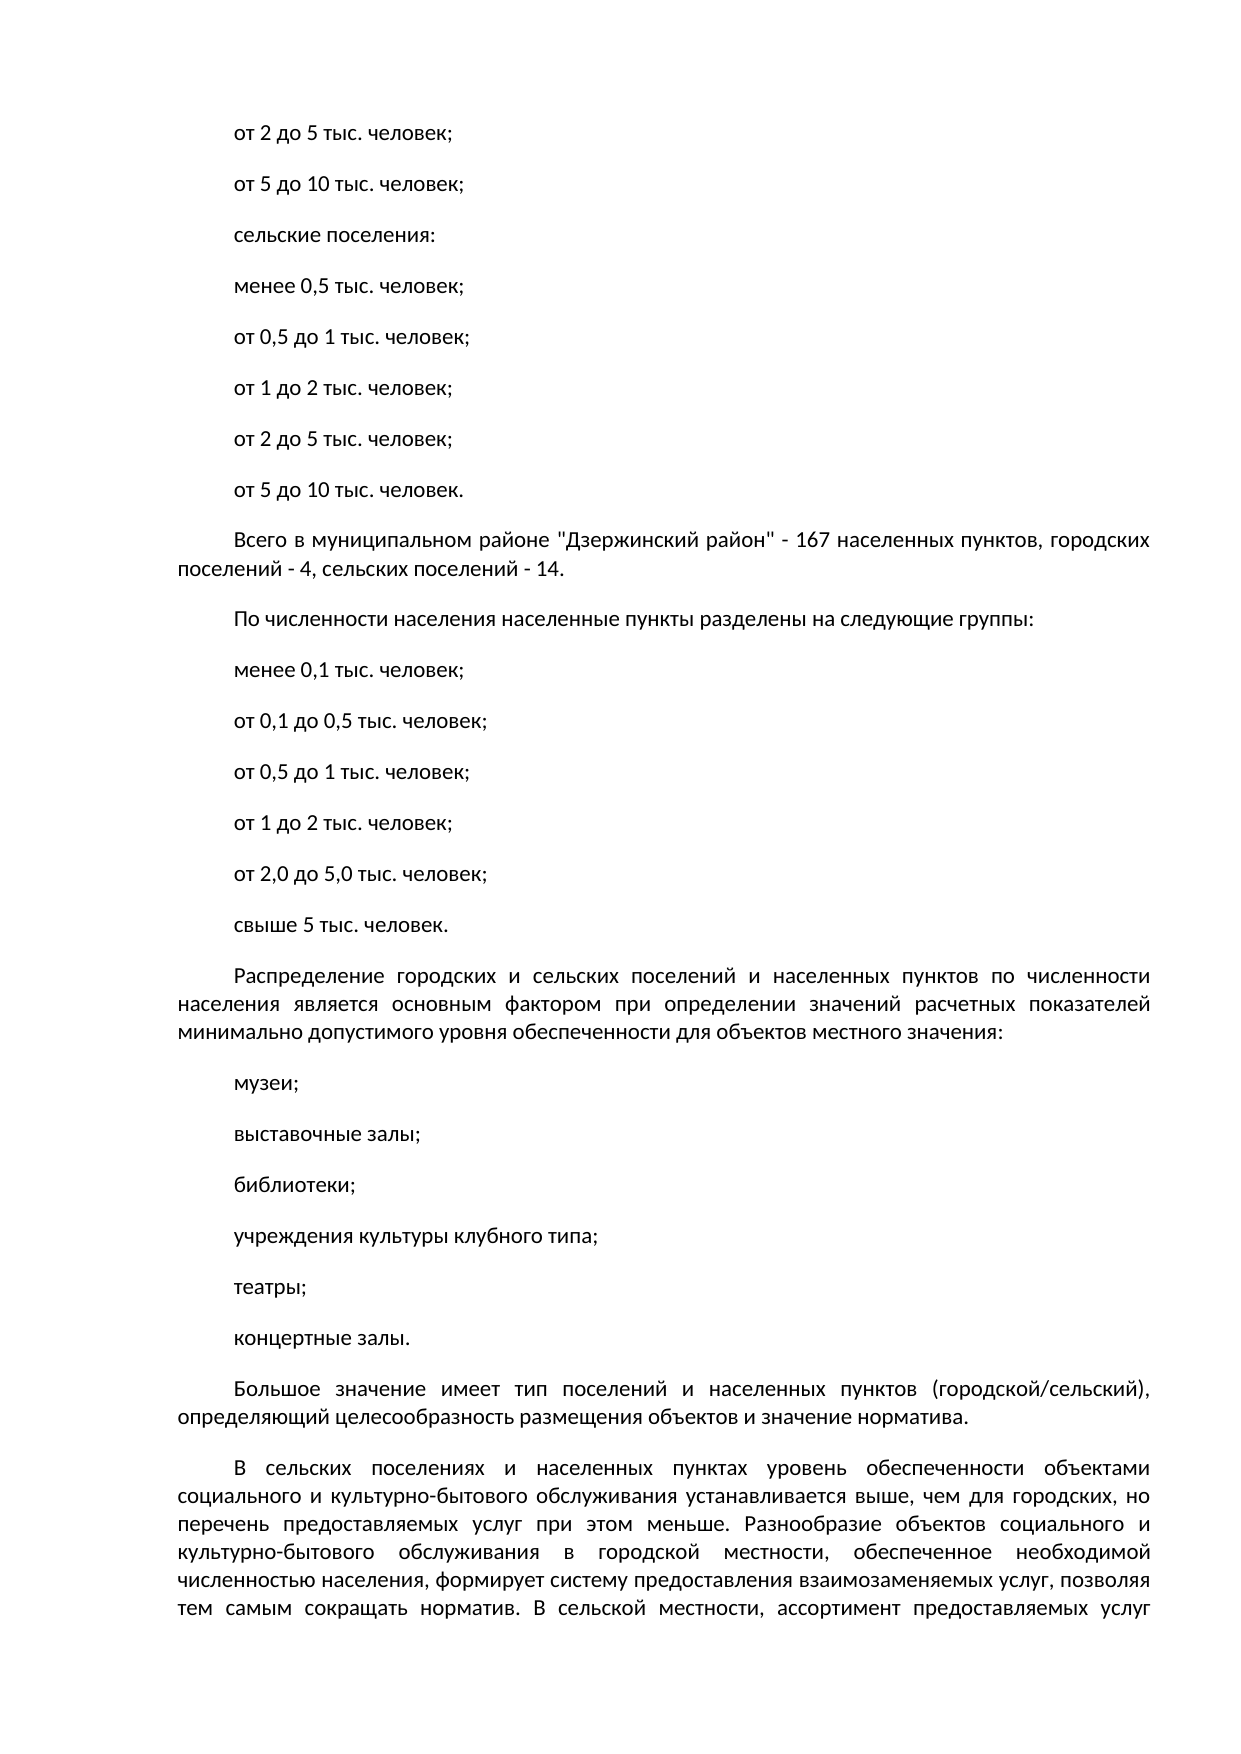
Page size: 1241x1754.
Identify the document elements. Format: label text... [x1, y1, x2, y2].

text от 2 до 5 тыс. человек; [177, 424, 1152, 452]
text выставочные залы; [177, 1119, 1152, 1147]
text театры; [177, 1272, 1152, 1300]
text музеи; [177, 1068, 1152, 1096]
text от 5 до 10 тыс. человек; [177, 169, 1152, 197]
text Большое значение имеет тип поселений и населенных пунктов (городской/сельский), определяющий целесообразность размещения объектов и значение норматива. [177, 1374, 1152, 1430]
text учреждения культуры клубного типа; [177, 1221, 1152, 1249]
text библиотеки; [177, 1170, 1152, 1198]
text Распределение городских и сельских поселений и населенных пунктов по численности населения является основным фактором при определении значений расчетных показателей минимально допустимого уровня обеспеченности для объектов местного значения: [177, 961, 1152, 1045]
text Всего в муниципальном районе "Дзержинский район" - 167 населенных пунктов, городских поселений - 4, сельских поселений - 14. [177, 526, 1152, 582]
text от 1 до 2 тыс. человек; [177, 373, 1152, 401]
text менее 0,1 тыс. человек; [177, 656, 1152, 683]
text менее 0,5 тыс. человек; [177, 271, 1152, 299]
text от 1 до 2 тыс. человек; [177, 808, 1152, 836]
text от 2,0 до 5,0 тыс. человек; [177, 859, 1152, 887]
text от 0,5 до 1 тыс. человек; [177, 757, 1152, 785]
text от 2 до 5 тыс. человек; [177, 118, 1152, 146]
text По численности населения населенные пункты разделены на следующие группы: [177, 604, 1152, 633]
text от 0,1 до 0,5 тыс. человек; [177, 706, 1152, 734]
text от 0,5 до 1 тыс. человек; [177, 322, 1152, 350]
text от 5 до 10 тыс. человек. [177, 475, 1152, 503]
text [177, 1453, 1152, 1621]
text сельские поселения: [177, 220, 1152, 248]
text свыше 5 тыс. человек. [177, 910, 1152, 938]
text концертные залы. [177, 1323, 1152, 1351]
